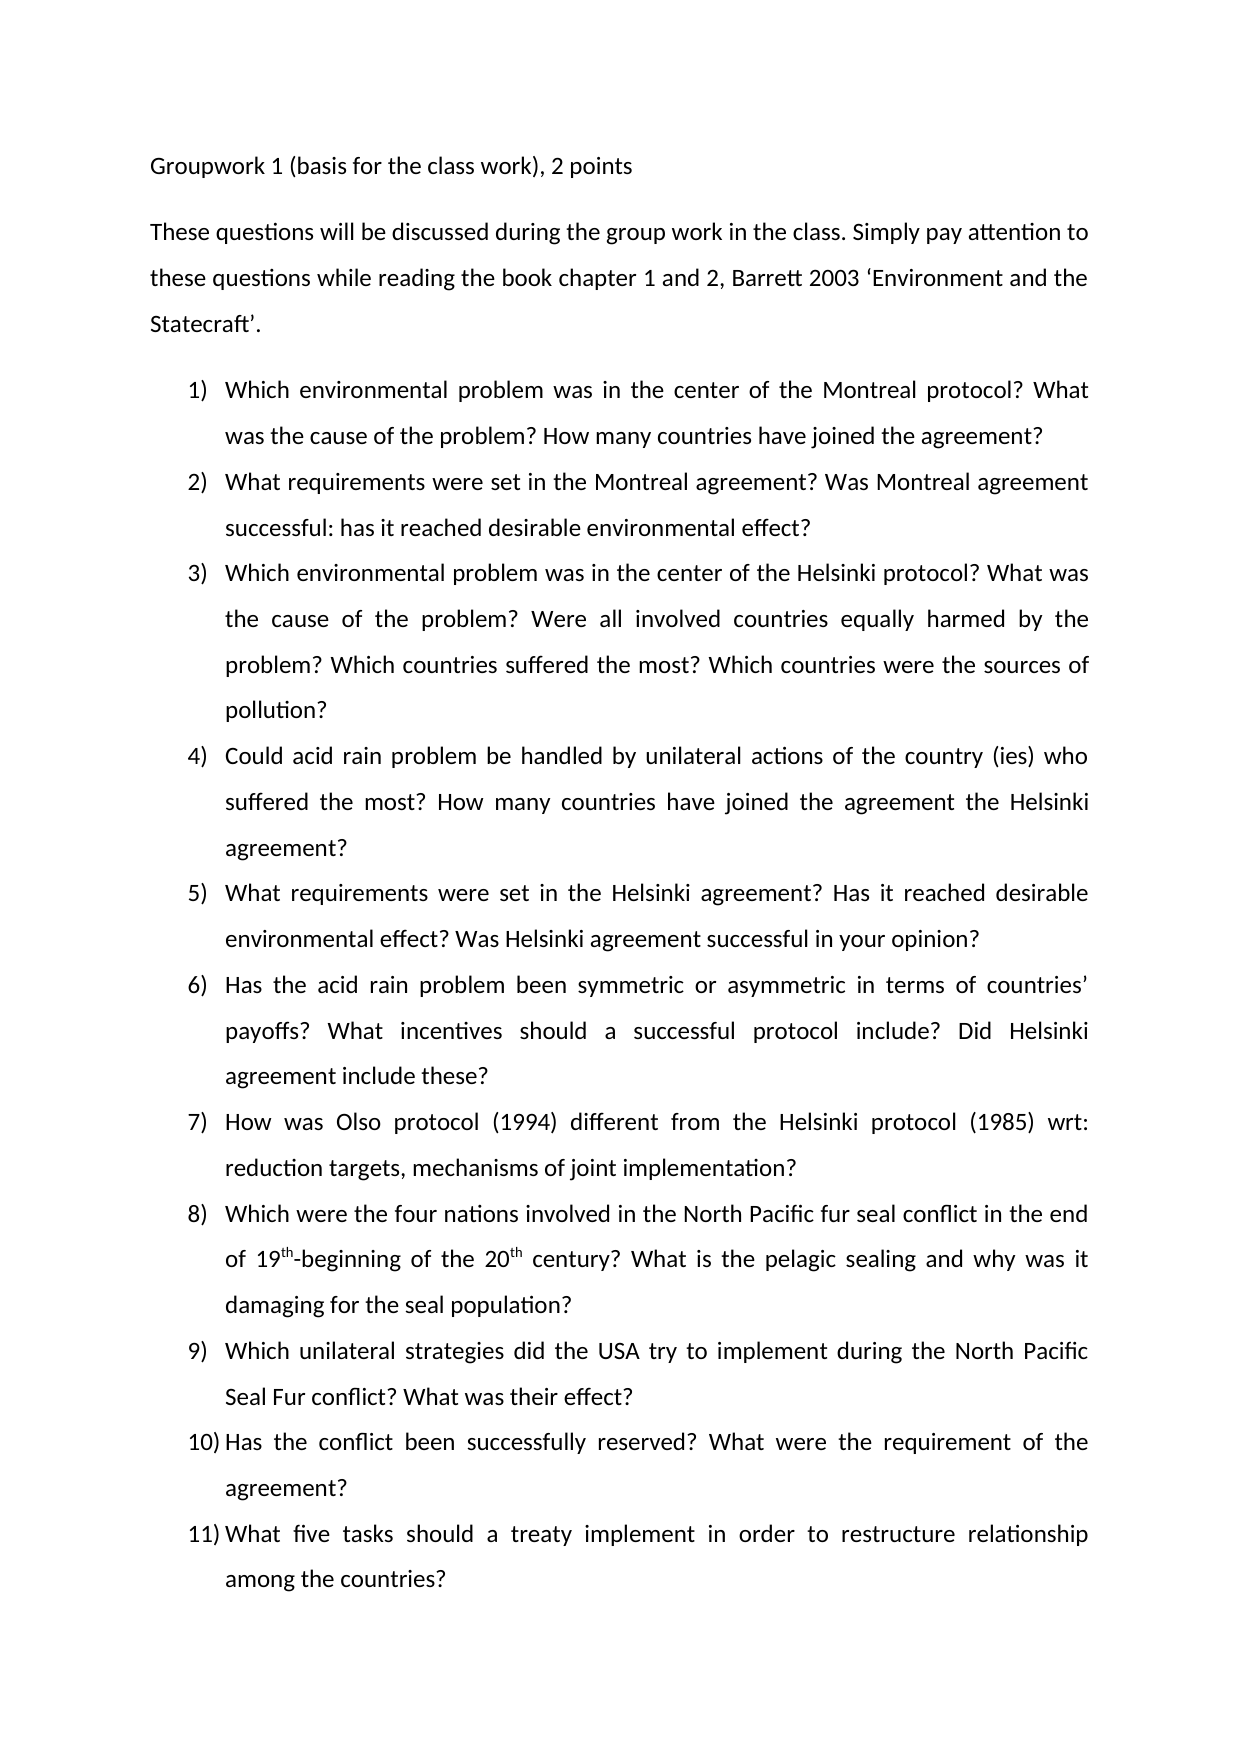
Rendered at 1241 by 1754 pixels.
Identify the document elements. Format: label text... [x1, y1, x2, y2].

list Which unilateral strategies did the USA try to implement during the North Pacific Seal Fur conflict? What was their effect? [187, 1335, 1090, 1411]
list What requirements were set in the Montreal agreement? Was Montreal agreement successful: has it reached desirable environmental effect? [187, 466, 1090, 542]
text Groupwork 1 (basis for the class work), 2 points [150, 150, 1090, 181]
list Has the conflict been successfully reserved? What were the requirement of the agreement? [187, 1426, 1090, 1503]
list How was Olso protocol (1994) different from the Helsinki protocol (1985) wrt: reduction targets, mechanisms of joint implementation? [187, 1106, 1090, 1182]
text These questions will be discussed during the group work in the class. Simply pay attention to these questions while reading the book chapter 1 and 2, Barrett 2003 ‘Environment and the Statecraft’. [150, 217, 1090, 338]
list Which environmental problem was in the center of the Montreal protocol? What was the cause of the problem? How many countries have joined the agreement? [187, 374, 1090, 451]
list Could acid rain problem be handled by unilateral actions of the country (ies) who suffered the most? How many countries have joined the agreement the Helsinki agreement? [187, 740, 1090, 862]
list What five tasks should a treaty implement in order to restructure relationship among the countries? [187, 1518, 1090, 1594]
list Which were the four nations involved in the North Pacific fur seal conflict in the end of 19th-beginning of the 20th century? What is the pelagic sealing and why was it damaging for the seal population? [187, 1198, 1090, 1320]
list What requirements were set in the Helsinki agreement? Has it reached desirable environmental effect? Was Helsinki agreement successful in your opinion? [187, 878, 1090, 954]
list Which environmental problem was in the center of the Helsinki protocol? What was the cause of the problem? Were all involved countries equally harmed by the problem? Which countries suffered the most? Which countries were the sources of pollution? [187, 557, 1090, 725]
list Has the acid rain problem been symmetric or asymmetric in terms of countries’ payoffs? What incentives should a successful protocol include? Did Helsinki agreement include these? [187, 969, 1090, 1091]
